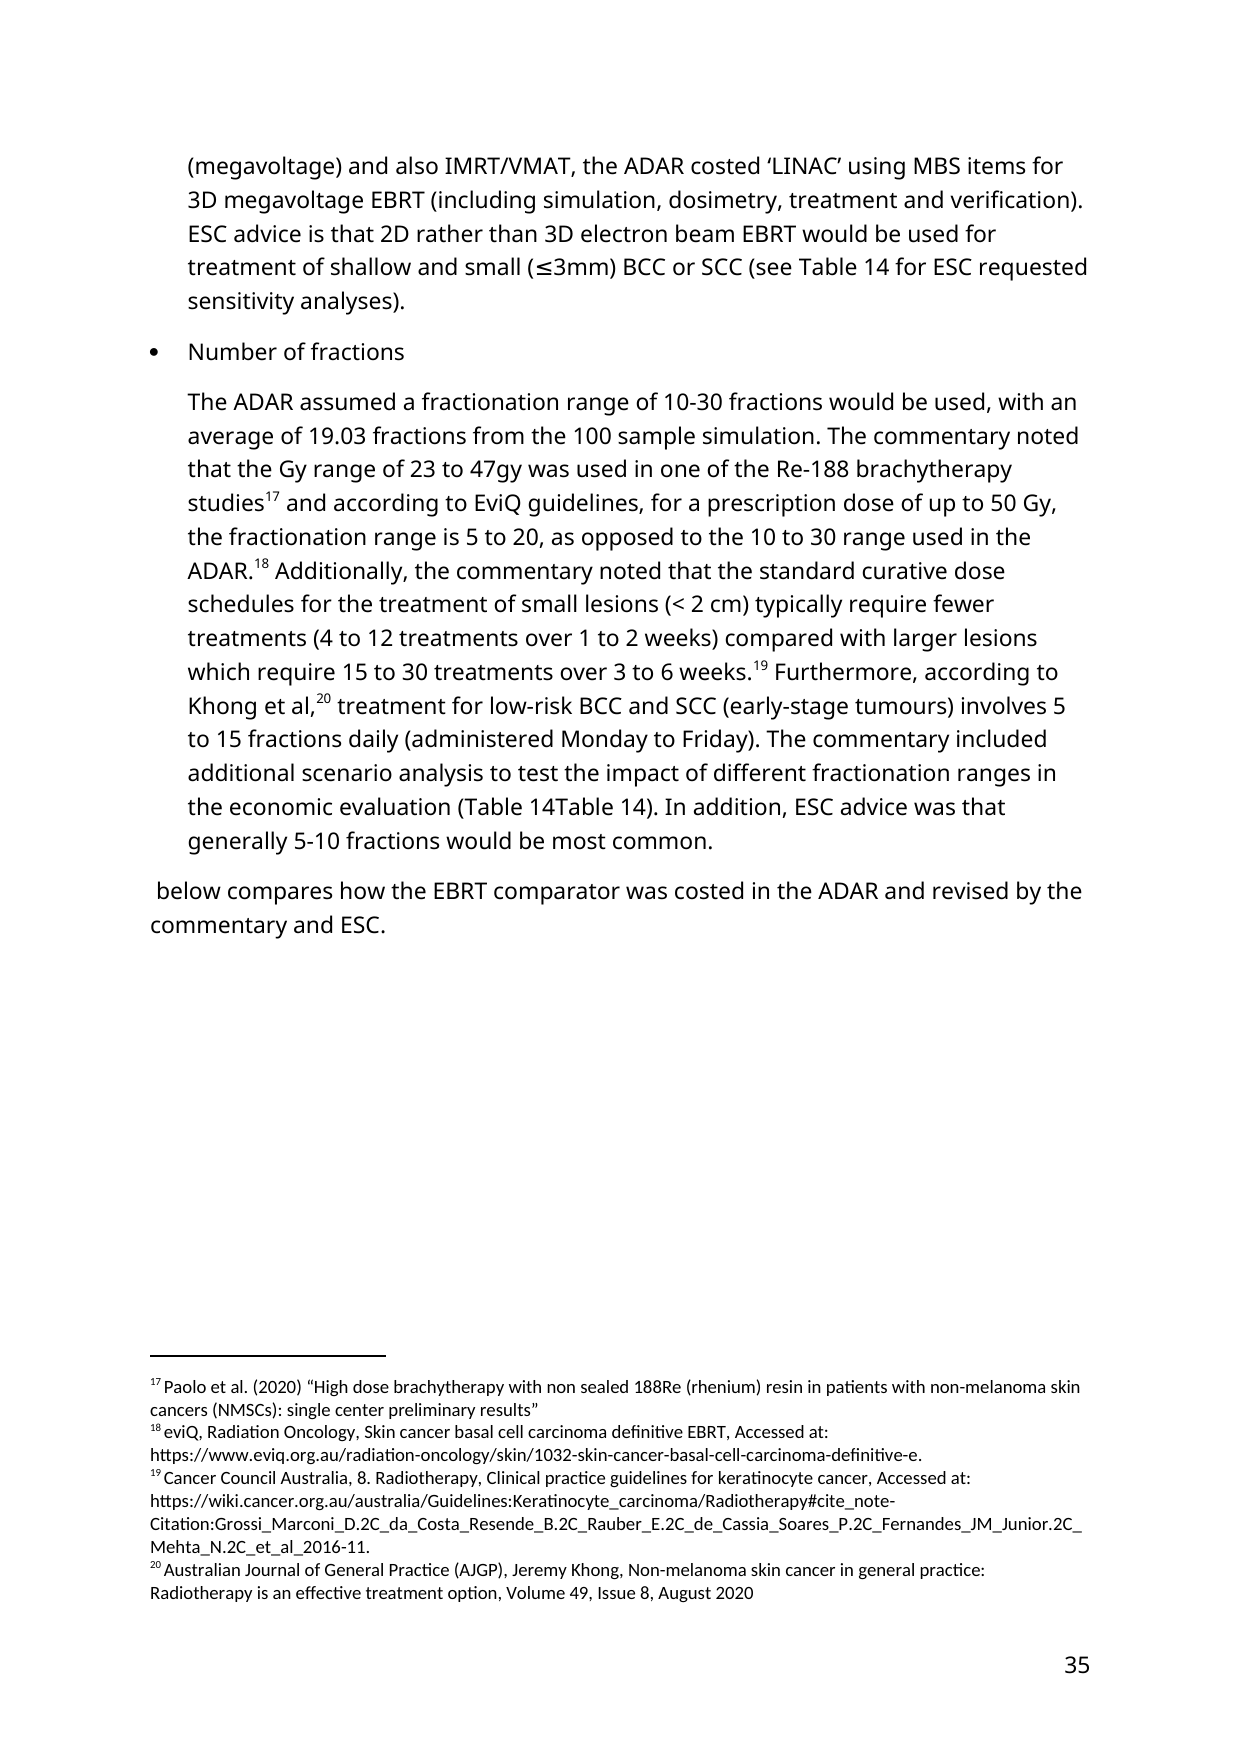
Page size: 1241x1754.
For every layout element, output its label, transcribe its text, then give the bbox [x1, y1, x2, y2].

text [187, 150, 1090, 316]
text Table 11 below compares how the EBRT comparator was costed in the ADAR and revised by the commentary and ESC. [150, 875, 1090, 940]
text The ADAR assumed a fractionation range of 10-30 fractions would be used, with an average of 19.03 fractions from the 100 sample simulation. The commentary noted that the Gy range of 23 to 47gy was used in one of the Re-188 brachytherapy studies and according to EviQ guidelines, for a prescription dose of up to 50 Gy, the fractionation range is 5 to 20, as opposed to the 10 to 30 range used in the ADAR. Additionally, the commentary noted that the standard curative dose schedules for the treatment of small lesions (< 2 cm) typically require fewer treatments (4 to 12 treatments over 1 to 2 weeks) compared with larger lesions which require 15 to 30 treatments over 3 to 6 weeks. Furthermore, according to Khong et al, treatment for low-risk BCC and SCC (early-stage tumours) involves 5 to 15 fractions daily (administered Monday to Friday). The commentary included additional scenario analysis to test the impact of different fractionation ranges in the economic evaluation (Table 14Table 14). In addition, ESC advice was that generally 5-10 fractions would be most common. [187, 386, 1090, 856]
list Number of fractions [150, 335, 1090, 367]
